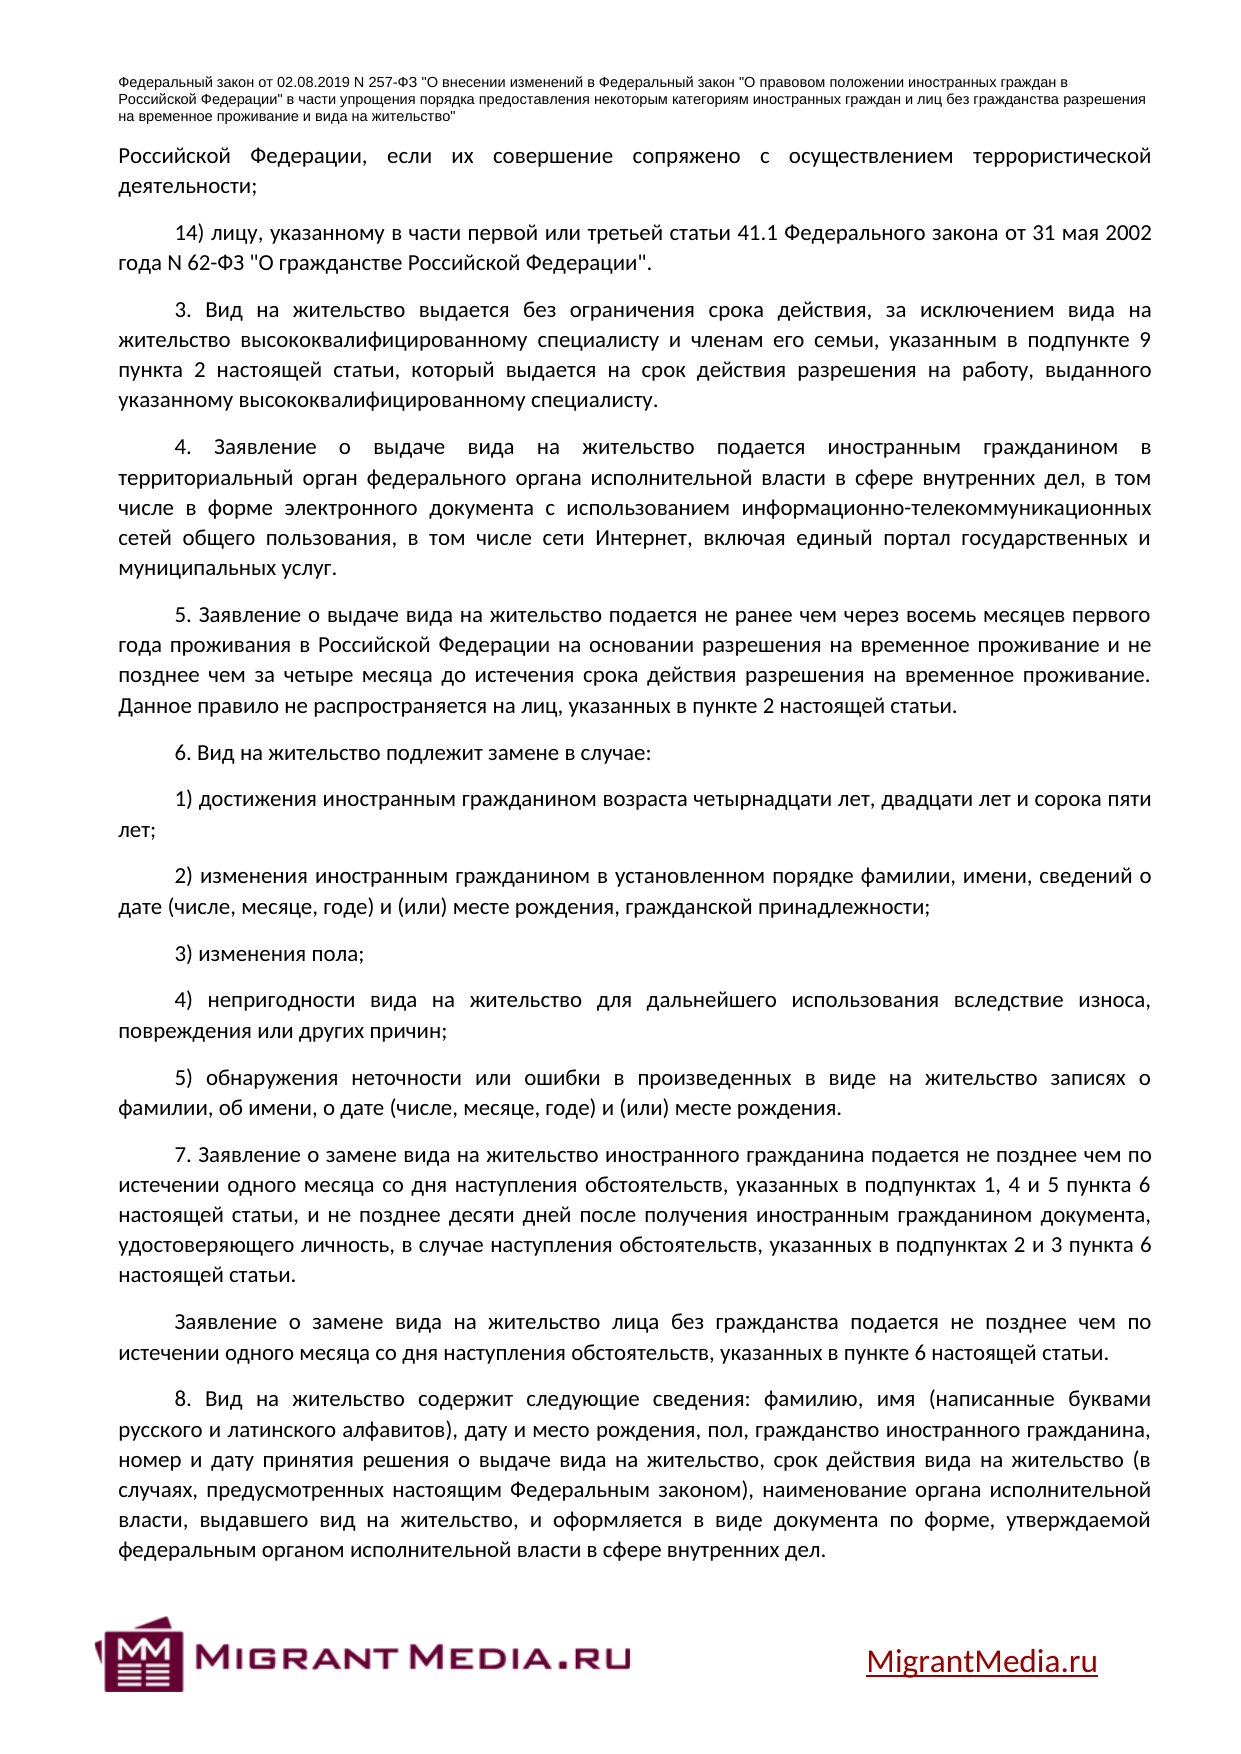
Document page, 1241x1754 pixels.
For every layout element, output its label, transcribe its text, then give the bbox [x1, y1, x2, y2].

text 2) изменения иностранным гражданином в установленном порядке фамилии, имени, сведений о дате (числе, месяце, годе) и (или) месте рождения, гражданской принадлежности; [118, 862, 1152, 920]
text 4) непригодности вида на жительство для дальнейшего использования вследствие износа, повреждения или других причин; [118, 986, 1152, 1044]
text 5) обнаружения неточности или ошибки в произведенных в виде на жительство записях о фамилии, об имени, о дате (числе, месяце, годе) и (или) месте рождения. [118, 1063, 1152, 1121]
text 4. Заявление о выдаче вида на жительство подается иностранным гражданином в территориальный орган федерального органа исполнительной власти в сфере внутренних дел, в том числе в форме электронного документа с использованием информационно-телекоммуникационных сетей общего пользования, в том числе сети Интернет, включая единый портал государственных и муниципальных услуг. [118, 432, 1152, 581]
text 3. Вид на жительство выдается без ограничения срока действия, за исключением вида на жительство высококвалифицированному специалисту и членам его семьи, указанным в подпункте 9 пункта 2 настоящей статьи, который выдается на срок действия разрешения на работу, выданного указанному высококвалифицированному специалисту. [118, 295, 1152, 414]
text Заявление о замене вида на жительство лица без гражданства подается не позднее чем по истечении одного месяца со дня наступления обстоятельств, указанных в пункте 6 настоящей статьи. [118, 1307, 1152, 1366]
text 3) изменения пола; [118, 939, 1152, 967]
text 6. Вид на жительство подлежит замене в случае: [118, 738, 1152, 766]
picture [94, 1616, 631, 1692]
text 5. Заявление о выдаче вида на жительство подается не ранее чем через восемь месяцев первого года проживания в Российской Федерации на основании разрешения на временное проживание и не позднее чем за четыре месяца до истечения срока действия разрешения на временное проживание. Данное правило не распространяется на лиц, указанных в пункте 2 настоящей статьи. [118, 600, 1152, 719]
text 14) лицу, указанному в части первой или третьей статьи 41.1 Федерального закона от 31 мая 2002 года N 62-ФЗ "О гражданстве Российской Федерации". [118, 218, 1152, 276]
text 8. Вид на жительство содержит следующие сведения: фамилию, имя (написанные буквами русского и латинского алфавитов), дату и место рождения, пол, гражданство иностранного гражданина, номер и дату принятия решения о выдаче вида на жительство, срок действия вида на жительство (в случаях, предусмотренных настоящим Федеральным законом), наименование органа исполнительной власти, выдавшего вид на жительство, и оформляется в виде документа по форме, утверждаемой федеральным органом исполнительной власти в сфере внутренних дел. [118, 1384, 1152, 1564]
text 1) достижения иностранным гражданином возраста четырнадцати лет, двадцати лет и сорока пяти лет; [118, 784, 1152, 843]
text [118, 141, 1152, 199]
text 7. Заявление о замене вида на жительство иностранного гражданина подается не позднее чем по истечении одного месяца со дня наступления обстоятельств, указанных в подпунктах 1, 4 и 5 пункта 6 настоящей статьи, и не позднее десяти дней после получения иностранным гражданином документа, удостоверяющего личность, в случае наступления обстоятельств, указанных в подпунктах 2 и 3 пункта 6 настоящей статьи. [118, 1140, 1152, 1289]
